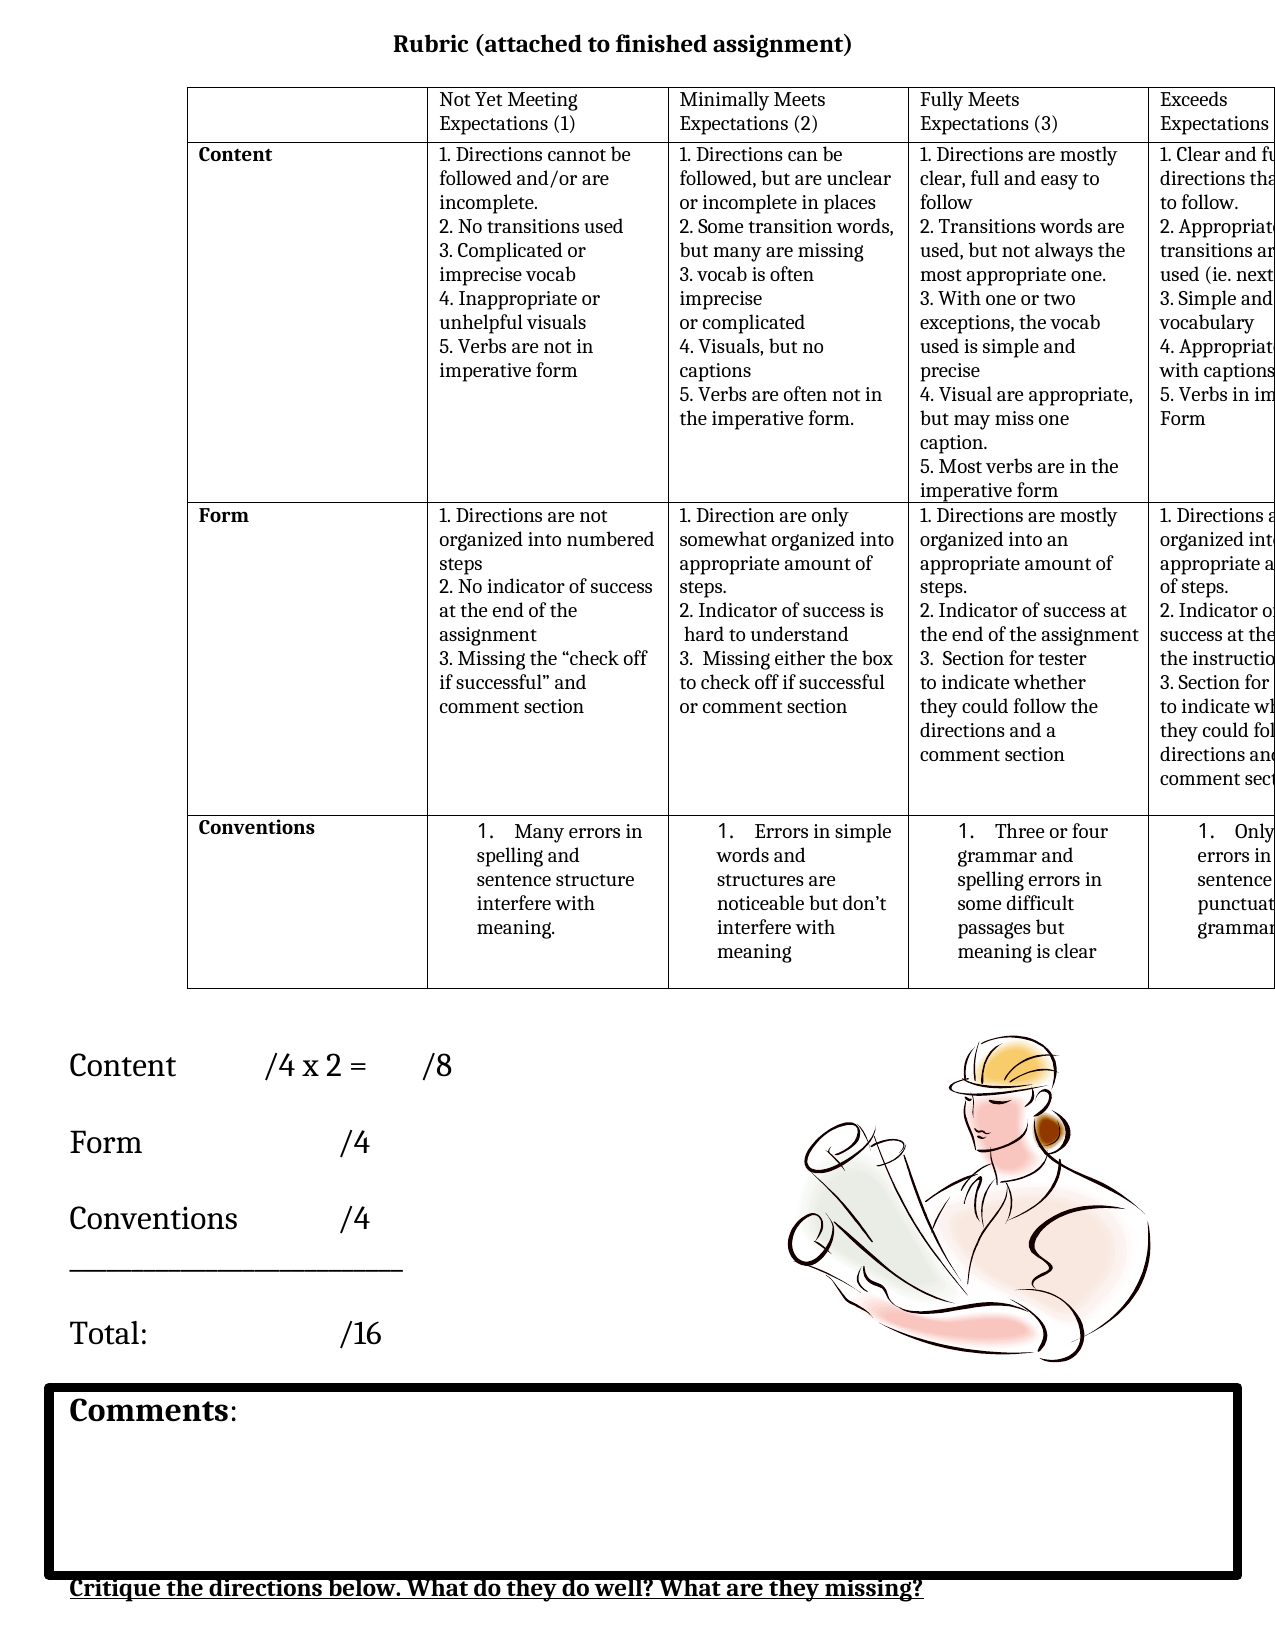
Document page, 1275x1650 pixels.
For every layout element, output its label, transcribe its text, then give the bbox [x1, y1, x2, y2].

table_header Not Yet Meeting Expectations (1) [428, 88, 668, 142]
table_cell 1. Many errors in spelling and sentence structure interfere with meaning. [428, 816, 668, 988]
table_cell 1. Direction are only somewhat organized into appropriate amount of steps. 2. Indicator of success is hard to understand 3. Missing either the box to check off if successful or comment section [669, 503, 908, 815]
text Form /4 [69, 1123, 1177, 1161]
text Rubric (attached to finished assignment) [69, 29, 1177, 58]
text Comments: [69, 1392, 1177, 1430]
table_header Minimally Meets Expectations (2) [669, 88, 908, 142]
table_cell 1. Directions are not organized into numbered steps 2. No indicator of success at the end of the assignment 3. Missing the “check off if successful” and comment section [428, 503, 668, 815]
text Conventions /4 [69, 1200, 1177, 1238]
table_cell 1. Directions are mostly organized into an appropriate amount of steps. 2. Indicator of success at the end of the assignment 3. Section for tester to indicate whether they could follow the directions and a comment section [909, 503, 1148, 815]
table_cell 1. Only one or two errors in spelling, sentence structure, punctuation or grammar [1149, 816, 1274, 988]
text Total: /16 [69, 1315, 1177, 1353]
table_cell 1. Directions are organized into an appropriate amount of steps. 2. Indicator of success at the end of the instructions 3. Section for tester to indicate whether they could follow the directions and a comment section [1149, 503, 1274, 815]
table_header Exceeds Expectations (4) [1149, 88, 1274, 142]
table_cell 1. Errors in simple words and structures are noticeable but don’t interfere with meaning [669, 816, 908, 988]
table_cell Content [188, 143, 427, 502]
table_header [188, 88, 427, 142]
table_cell 1. Three or four grammar and spelling errors in some difficult passages but meaning is clear [909, 816, 1148, 988]
table_cell 1. Directions are mostly clear, full and easy to follow 2. Transitions words are used, but not always the most appropriate one. 3. With one or two exceptions, the vocab used is simple and precise 4. Visual are appropriate, but may miss one caption. 5. Most verbs are in the imperative form [909, 143, 1148, 502]
table_header Fully Meets Expectations (3) [909, 88, 1148, 142]
table_cell Form [188, 503, 427, 815]
text Content /4 x 2 = /8 [69, 1046, 1177, 1085]
table_cell 1. Directions can be followed, but are unclear or incomplete in places 2. Some transition words, but many are missing 3. vocab is often imprecise or complicated 4. Visuals, but no captions 5. Verbs are often not in the imperative form. [669, 143, 908, 502]
text Critique the directions below. What do they do well? What are they missing? [69, 1580, 1177, 1602]
table_cell 1. Directions cannot be followed and/or are incomplete. 2. No transitions used 3. Complicated or imprecise vocab 4. Inappropriate or unhelpful visuals 5. Verbs are not in imperative form [428, 143, 668, 502]
text ___________________________ [69, 1238, 1177, 1276]
table_cell 1. Clear and full directions that are easy to follow. 2. Appropriate transitions are always used (ie. next, first). 3. Simple and precise vocabulary 4. Appropriate visuals with captions 5. Verbs in imperative Form [1149, 143, 1274, 502]
table_cell Conventions [188, 816, 427, 988]
